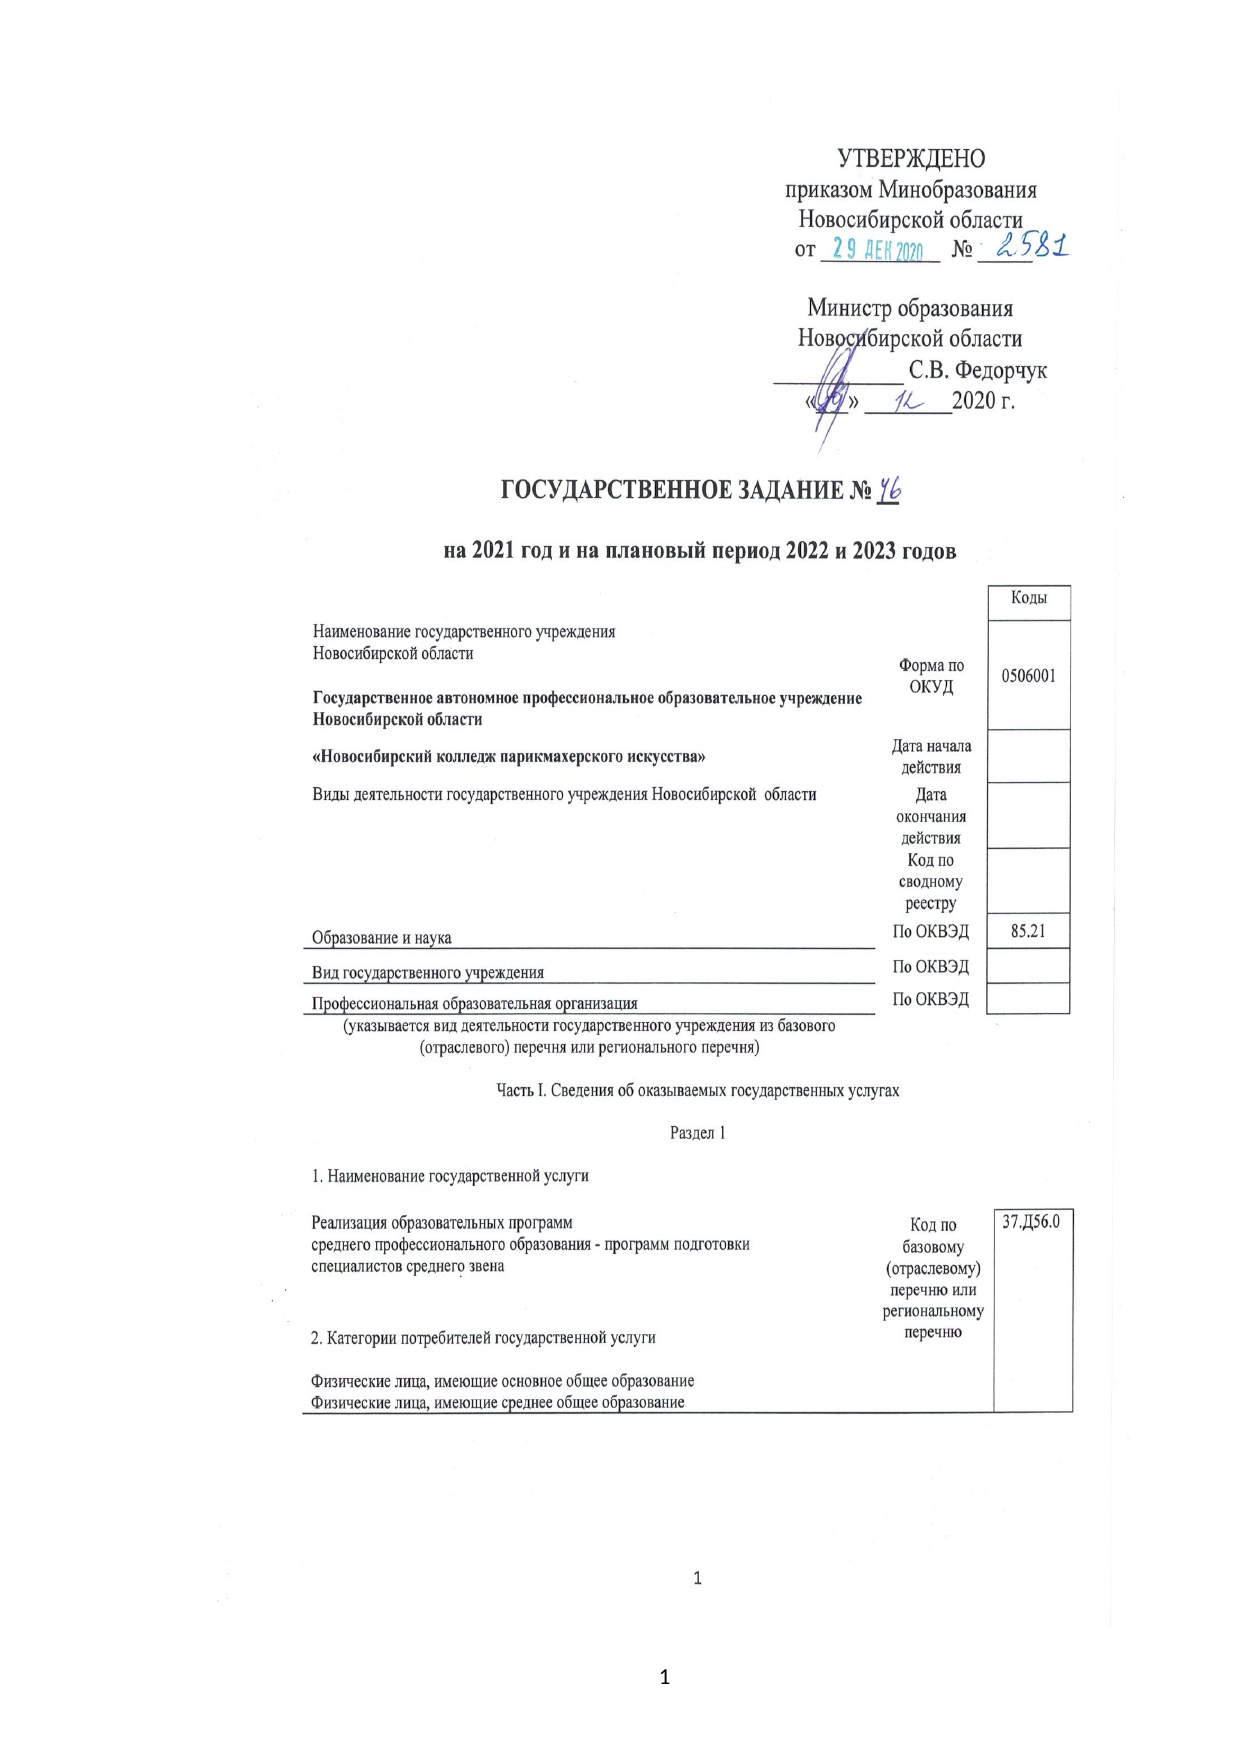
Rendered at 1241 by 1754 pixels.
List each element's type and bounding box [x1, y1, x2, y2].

picture [187, 73, 1142, 1643]
